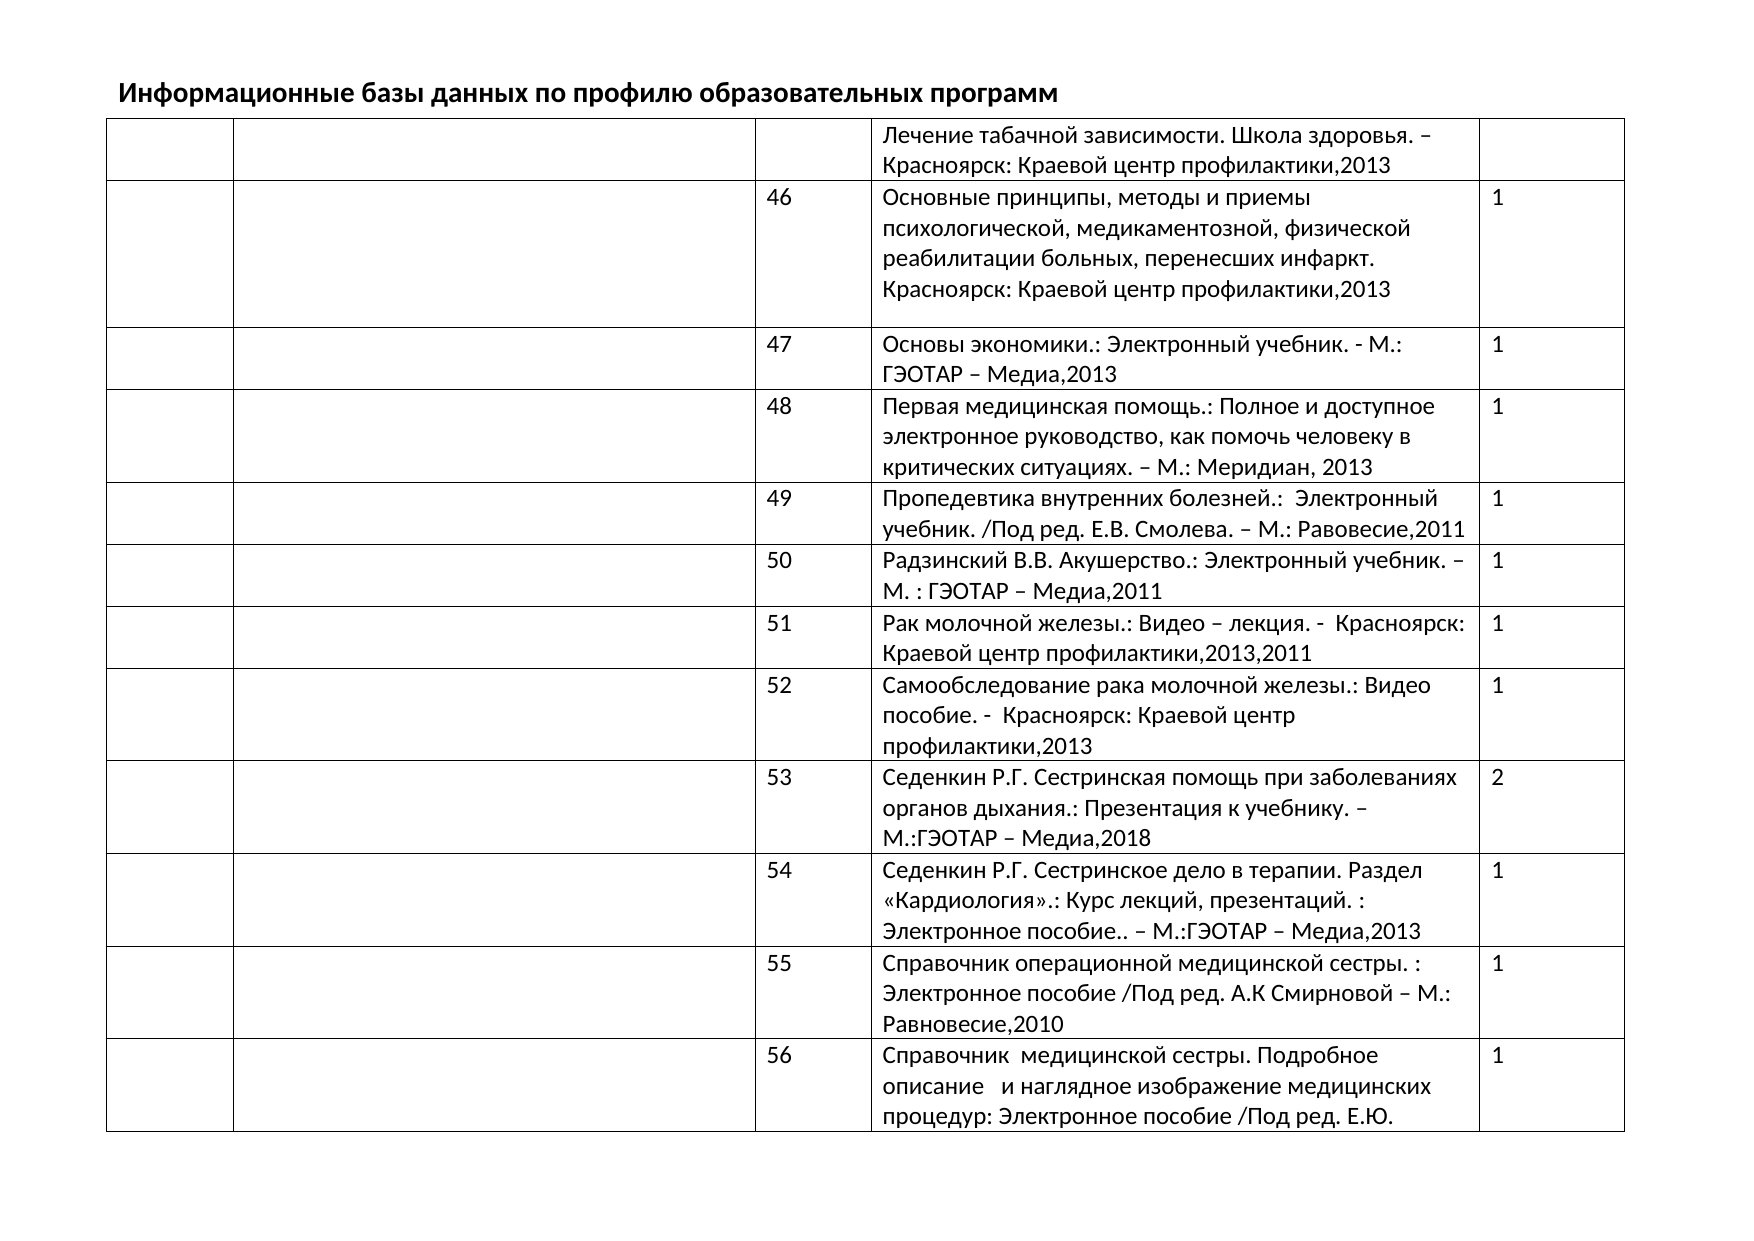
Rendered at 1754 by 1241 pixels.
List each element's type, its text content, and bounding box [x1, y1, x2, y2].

table_cell 1 [1480, 607, 1624, 668]
table_cell [234, 483, 755, 544]
table_cell [234, 607, 755, 668]
table_cell 1 [1480, 181, 1624, 327]
table_cell 1 [1480, 390, 1624, 482]
table_cell 56 [756, 1039, 871, 1131]
table_cell [107, 761, 233, 853]
table_cell [234, 947, 755, 1038]
table_cell [107, 947, 233, 1038]
table_cell [107, 854, 233, 946]
table_cell Пропедевтика внутренних болезней.: Электронный учебник. /Под ред. Е.В. Смолева. – М.: Равовесие,2011 [872, 483, 1479, 544]
table_cell 1 [1480, 947, 1624, 1038]
table_cell [234, 328, 755, 389]
table_cell [234, 854, 755, 946]
table_cell 50 [756, 545, 871, 606]
table_cell Справочник операционной медицинской сестры. : Электронное пособие /Под ред. А.К Смирновой – М.: Равновесие,2010 [872, 947, 1479, 1038]
table_cell Самообследование рака молочной железы.: Видео пособие. - Красноярск: Краевой центр профилактики,2013 [872, 669, 1479, 760]
table_cell Основы экономики.: Электронный учебник. - М.: ГЭОТАР – Медиа,2013 [872, 328, 1479, 389]
table_cell [234, 669, 755, 760]
table_cell [234, 181, 755, 327]
table_cell 46 [756, 181, 871, 327]
table_cell [234, 761, 755, 853]
table_cell [107, 545, 233, 606]
table_cell 48 [756, 390, 871, 482]
table_cell Радзинский В.В. Акушерство.: Электронный учебник. – М. : ГЭОТАР – Медиа,2011 [872, 545, 1479, 606]
table_cell Седенкин Р.Г. Сестринское дело в терапии. Раздел «Кардиология».: Курс лекций, презентаций. : Электронное пособие.. – М.:ГЭОТАР – Медиа,2013 [872, 854, 1479, 946]
table_cell [234, 119, 755, 180]
table_cell 1 [1480, 1039, 1624, 1131]
table_cell [107, 390, 233, 482]
table_cell [107, 669, 233, 760]
table_cell 1 [1480, 119, 1624, 180]
table_cell 1 [1480, 545, 1624, 606]
table_cell 54 [756, 854, 871, 946]
table_cell 55 [756, 947, 871, 1038]
table_cell Седенкин Р.Г. Сестринская помощь при заболеваниях органов дыхания.: Презентация к учебнику. – М.:ГЭОТАР – Медиа,2018 [872, 761, 1479, 853]
table_cell [234, 1039, 755, 1131]
table_cell Основные принципы, методы и приемы психологической, медикаментозной, физической реабилитации больных, перенесших инфаркт. Красноярск: Краевой центр профилактики,2013 [872, 181, 1479, 327]
table_cell 53 [756, 761, 871, 853]
table_cell 1 [1480, 669, 1624, 760]
table_cell [107, 607, 233, 668]
table_cell Первая медицинская помощь.: Полное и доступное электронное руководство, как помочь человеку в критических ситуациях. – М.: Меридиан, 2013 [872, 390, 1479, 482]
table_cell [107, 181, 233, 327]
table_cell [107, 119, 233, 180]
table_cell 2 [1480, 761, 1624, 853]
table_cell [234, 390, 755, 482]
table_cell Рак молочной железы.: Видео – лекция. - Красноярск: Краевой центр профилактики,2013,2011 [872, 607, 1479, 668]
table_cell [107, 483, 233, 544]
table_cell 51 [756, 607, 871, 668]
table_cell 1 [1480, 483, 1624, 544]
table_cell [107, 1039, 233, 1131]
table_cell 1 [1480, 328, 1624, 389]
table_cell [872, 119, 1479, 180]
table_cell 52 [756, 669, 871, 760]
table_cell 49 [756, 483, 871, 544]
table_cell 47 [756, 328, 871, 389]
table_cell [234, 545, 755, 606]
table_cell 1 [1480, 854, 1624, 946]
table_cell [107, 328, 233, 389]
table_cell 45 [756, 119, 871, 180]
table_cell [872, 1039, 1479, 1131]
